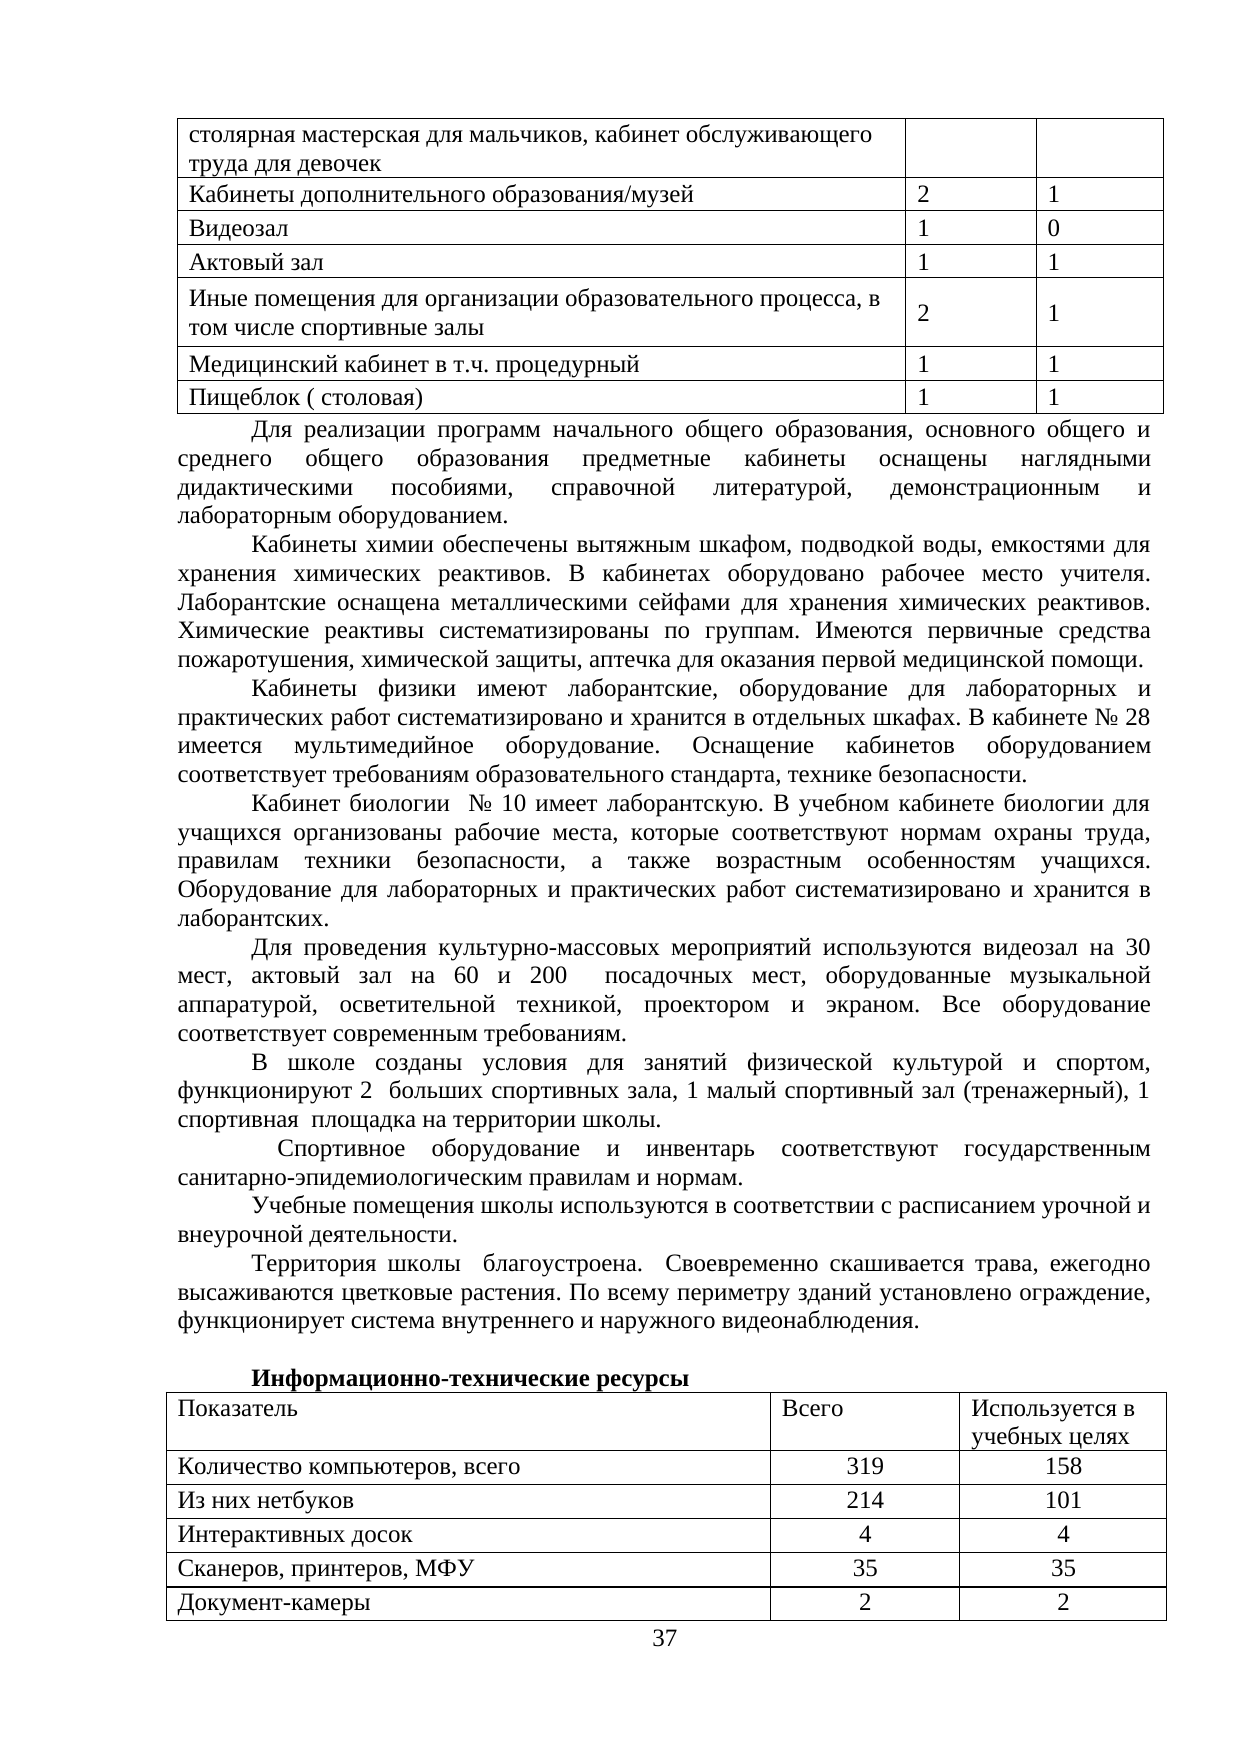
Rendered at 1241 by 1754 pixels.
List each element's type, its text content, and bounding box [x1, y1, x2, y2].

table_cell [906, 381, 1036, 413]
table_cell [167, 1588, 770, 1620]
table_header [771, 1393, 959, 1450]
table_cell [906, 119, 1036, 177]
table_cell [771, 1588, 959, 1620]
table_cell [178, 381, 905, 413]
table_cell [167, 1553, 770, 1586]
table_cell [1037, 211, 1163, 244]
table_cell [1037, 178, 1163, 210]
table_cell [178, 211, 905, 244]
text Информационно-технические ресурсы [177, 1363, 1152, 1392]
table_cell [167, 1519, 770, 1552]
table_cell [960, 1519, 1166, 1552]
text Территория школы благоустроена. Своевременно скашивается трава, ежегодно высаживаются цветковые растения. По всему периметру зданий установлено ограждение, функционирует система внутреннего и наружного видеонаблюдения. [177, 1248, 1152, 1334]
text Для реализации программ начального общего образования, основного общего и среднего общего образования предметные кабинеты оснащены наглядными дидактическими пособиями, справочной литературой, демонстрационным и лабораторным оборудованием. [177, 414, 1152, 529]
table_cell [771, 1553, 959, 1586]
text Кабинеты химии обеспечены вытяжным шкафом, подводкой воды, емкостями для хранения химических реактивов. В кабинетах оборудовано рабочее место учителя. Лаборантские оснащена металлическими сейфами для хранения химических реактивов. Химические реактивы систематизированы по группам. Имеются первичные средства пожаротушения, химической защиты, аптечка для оказания первой медицинской помощи. [177, 529, 1152, 673]
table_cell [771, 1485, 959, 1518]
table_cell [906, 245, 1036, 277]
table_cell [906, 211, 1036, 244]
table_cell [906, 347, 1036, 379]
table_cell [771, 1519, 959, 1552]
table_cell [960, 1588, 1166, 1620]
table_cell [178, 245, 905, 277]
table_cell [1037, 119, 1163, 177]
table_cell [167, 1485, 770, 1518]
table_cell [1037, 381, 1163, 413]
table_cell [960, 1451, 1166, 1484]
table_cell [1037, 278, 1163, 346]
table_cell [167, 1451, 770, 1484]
text Кабинет биологии № 10 имеет лаборантскую. В учебном кабинете биологии для учащихся организованы рабочие места, которые соответствуют нормам охраны труда, правилам техники безопасности, а также возрастным особенностям учащихся. Оборудование для лабораторных и практических работ систематизировано и хранится в лаборантских. [177, 788, 1152, 932]
text Кабинеты физики имеют лаборантские, оборудование для лабораторных и практических работ систематизировано и хранится в отдельных шкафах. В кабинете № 28 имеется мультимедийное оборудование. Оснащение кабинетов оборудованием соответствует требованиям образовательного стандарта, технике безопасности. [177, 673, 1152, 788]
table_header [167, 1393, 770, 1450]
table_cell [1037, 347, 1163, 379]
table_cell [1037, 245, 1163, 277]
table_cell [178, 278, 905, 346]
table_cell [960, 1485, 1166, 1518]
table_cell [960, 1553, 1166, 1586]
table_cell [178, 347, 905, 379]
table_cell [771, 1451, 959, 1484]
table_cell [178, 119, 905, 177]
text Для проведения культурно-массовых мероприятий используются видеозал на 30 мест, актовый зал на 60 и 200 посадочных мест, оборудованные музыкальной аппаратурой, осветительной техникой, проектором и экраном. Все оборудование соответствует современным требованиям. [177, 932, 1152, 1047]
text Учебные помещения школы используются в соответствии с расписанием урочной и внеурочной деятельности. [177, 1190, 1152, 1248]
text Спортивное оборудование и инвентарь соответствуют государственным санитарно-эпидемиологическим правилам и нормам. [177, 1133, 1152, 1190]
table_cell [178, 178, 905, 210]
text В школе созданы условия для занятий физической культурой и спортом, функционируют 2 больших спортивных зала, 1 малый спортивный зал (тренажерный), 1 спортивная площадка на территории школы. [177, 1047, 1152, 1133]
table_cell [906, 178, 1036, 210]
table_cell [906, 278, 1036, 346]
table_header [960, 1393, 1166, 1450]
